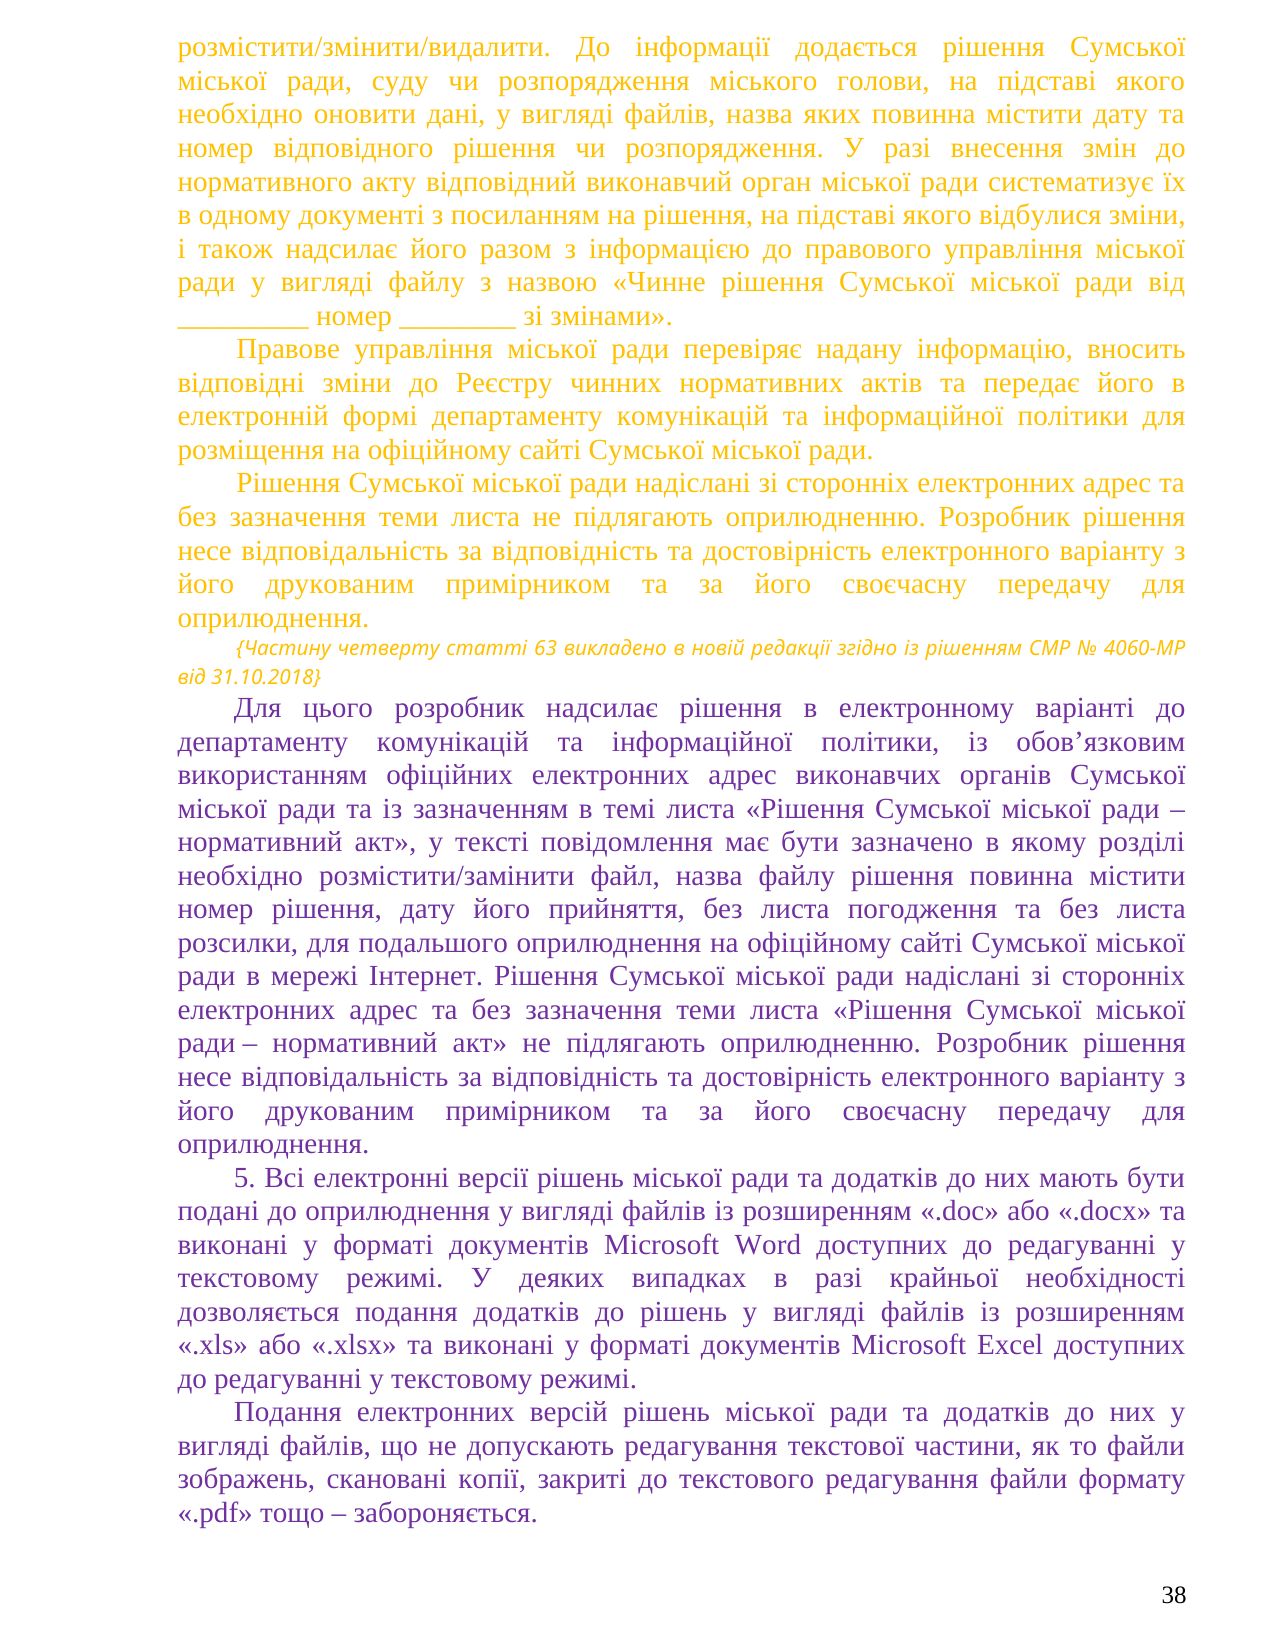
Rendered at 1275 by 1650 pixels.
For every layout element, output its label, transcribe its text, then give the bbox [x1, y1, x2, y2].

text {Частину четверту статті 63 викладено в новій редакції згідно із рішенням СМР № 4060-МР від 31.10.2018} [177, 633, 1186, 690]
text Для цього розробник надсилає рішення в електронному варіанті до департаменту комунікацій та інформаційної політики, із обов’язковим використанням офіційних електронних адрес виконавчих органів Сумської міської ради та із зазначенням в темі листа «Рішення Сумської міської ради – нормативний акт», у тексті повідомлення має бути зазначено в якому розділі необхідно розмістити/замінити файл, назва файлу рішення повинна містити номер рішення, дату його прийняття, без листа погодження та без листа розсилки, для подальшого оприлюднення на офіційному сайті Сумської міської ради в мережі Інтернет. Рішення Сумської міської ради надіслані зі сторонніх електронних адрес та без зазначення теми листа «Рішення Сумської міської ради – нормативний акт» не підлягають оприлюдненню. Розробник рішення несе відповідальність за відповідність та достовірність електронного варіанту з його друкованим примірником та за його своєчасну передачу для оприлюднення. [177, 690, 1186, 1160]
text Рішення Сумської міської ради надіслані зі сторонніх електронних адрес та без зазначення теми листа не підлягають оприлюдненню. Розробник рішення несе відповідальність за відповідність та достовірність електронного варіанту з його друкованим примірником та за його своєчасну передачу для оприлюднення. [177, 466, 1186, 633]
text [177, 29, 1186, 331]
text Правове управління міської ради перевіряє надану інформацію, вносить відповідні зміни до Реєстру чинних нормативних актів та передає його в електронній формі департаменту комунікацій та інформаційної політики для розміщення на офіційному сайті Сумської міської ради. [177, 331, 1186, 466]
text 5. Всі електронні версії рішень міської ради та додатків до них мають бути подані до оприлюднення у вигляді файлів із розширенням «.doc» або «.docx» та виконані у форматі документів Microsoft Word доступних до редагуванні у текстовому режимі. У деяких випадках в разі крайньої необхідності дозволяється подання додатків до рішень у вигляді файлів із розширенням «.xls» або «.xlsx» та виконані у форматі документів Microsoft Excel доступних до редагуванні у текстовому режимі. [177, 1160, 1186, 1394]
text Подання електронних версій рішень міської ради та додатків до них у вигляді файлів, що не допускають редагування текстової частини, як то файли зображень, скановані копії, закриті до текстового редагування файли формату «.pdf» тощо – забороняється. [177, 1394, 1186, 1529]
